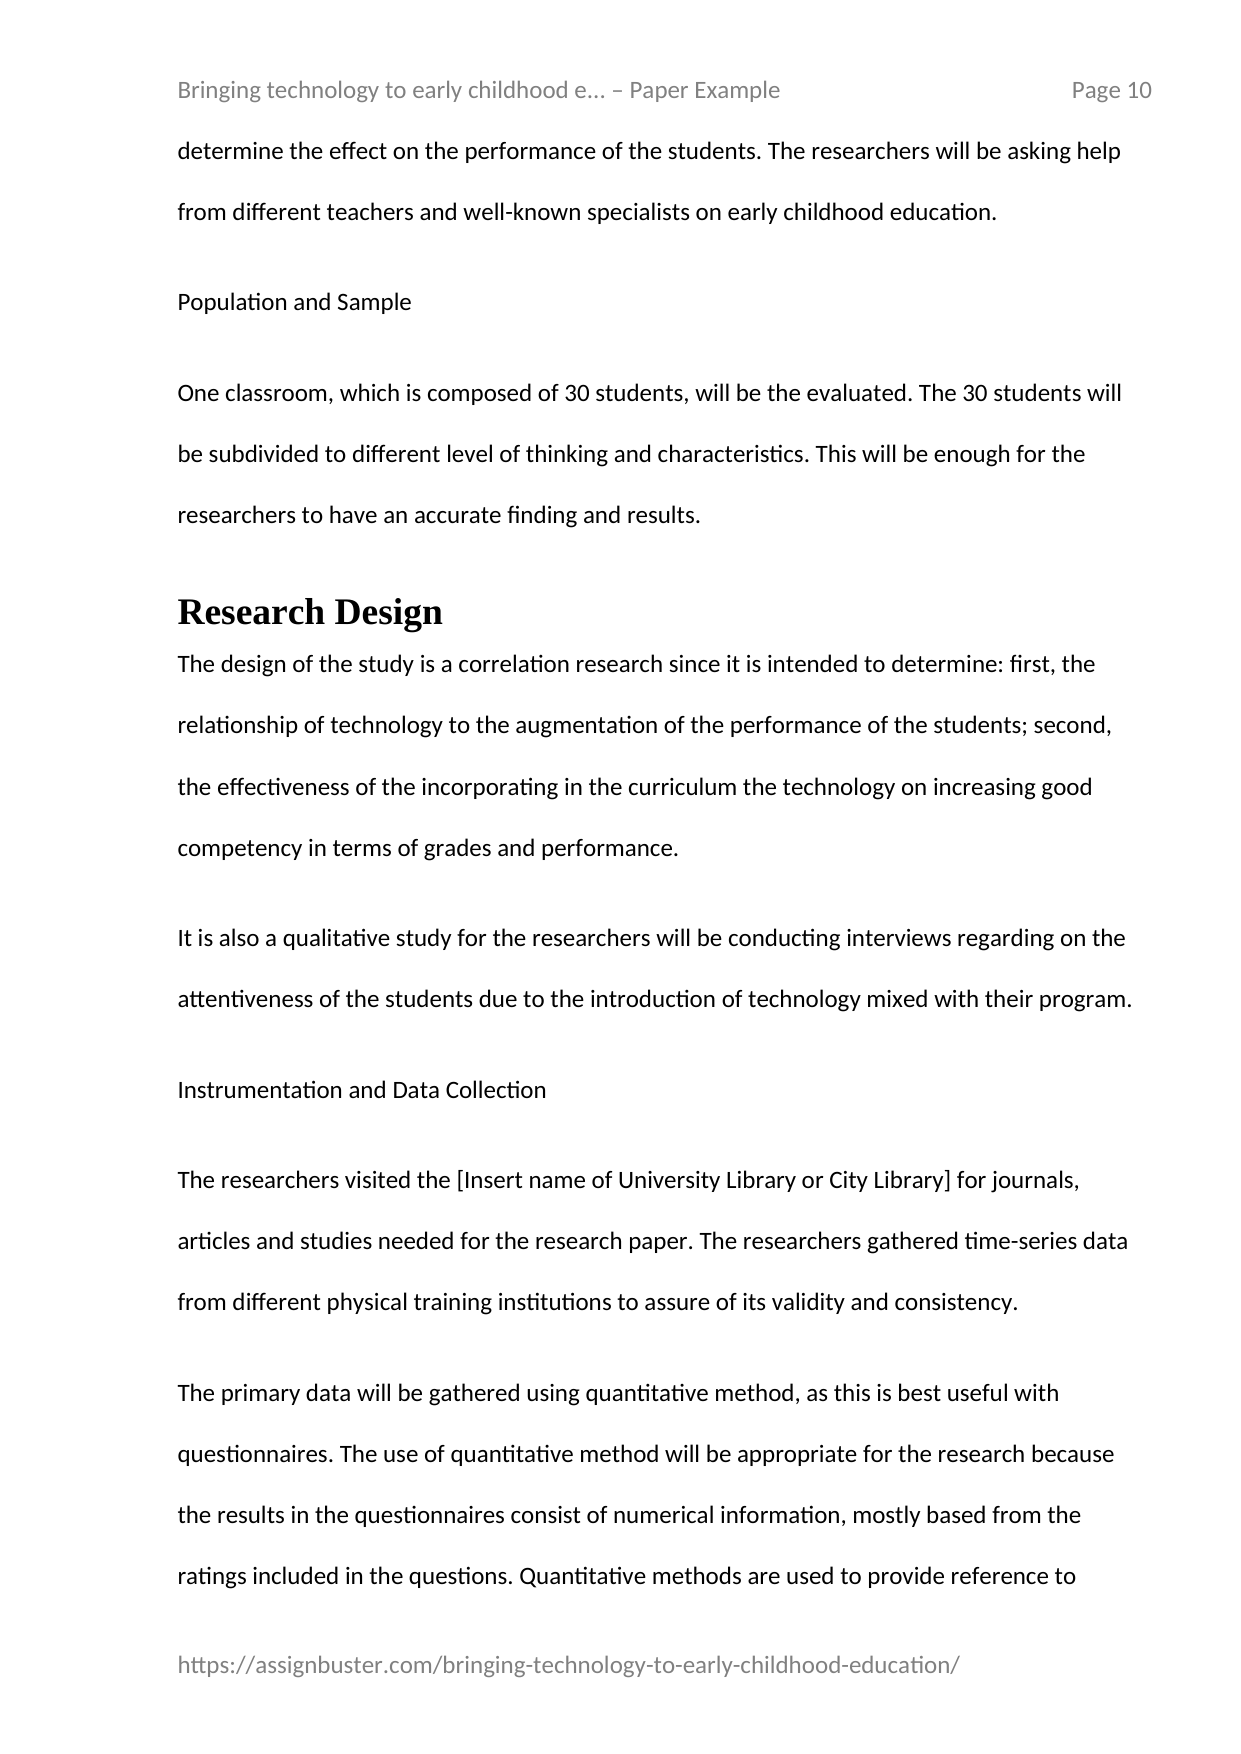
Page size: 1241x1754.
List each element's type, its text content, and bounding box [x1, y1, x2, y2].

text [177, 1377, 1152, 1591]
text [177, 135, 1152, 226]
text One classroom, which is composed of 30 students, will be the evaluated. The 30 students will be subdivided to different level of thinking and characteristics. This will be enough for the researchers to have an accurate finding and results. [177, 377, 1152, 529]
text It is also a qualitative study for the researchers will be conducting interviews regarding on the attentiveness of the students due to the introduction of technology mixed with their program. [177, 922, 1152, 1014]
text Instrumentation and Data Collection [177, 1074, 1152, 1104]
text Population and Sample [177, 286, 1152, 317]
text The design of the study is a correlation research since it is intended to determine: first, the relationship of technology to the augmentation of the performance of the students; second, the effectiveness of the incorporating in the curriculum the technology on increasing good competency in terms of grades and performance. [177, 648, 1152, 862]
text The researchers visited the [Insert name of University Library or City Library] for journals, articles and studies needed for the research paper. The researchers gathered time-series data from different physical training institutions to assure of its validity and consistency. [177, 1164, 1152, 1317]
subtitle Research Design [177, 589, 1152, 633]
